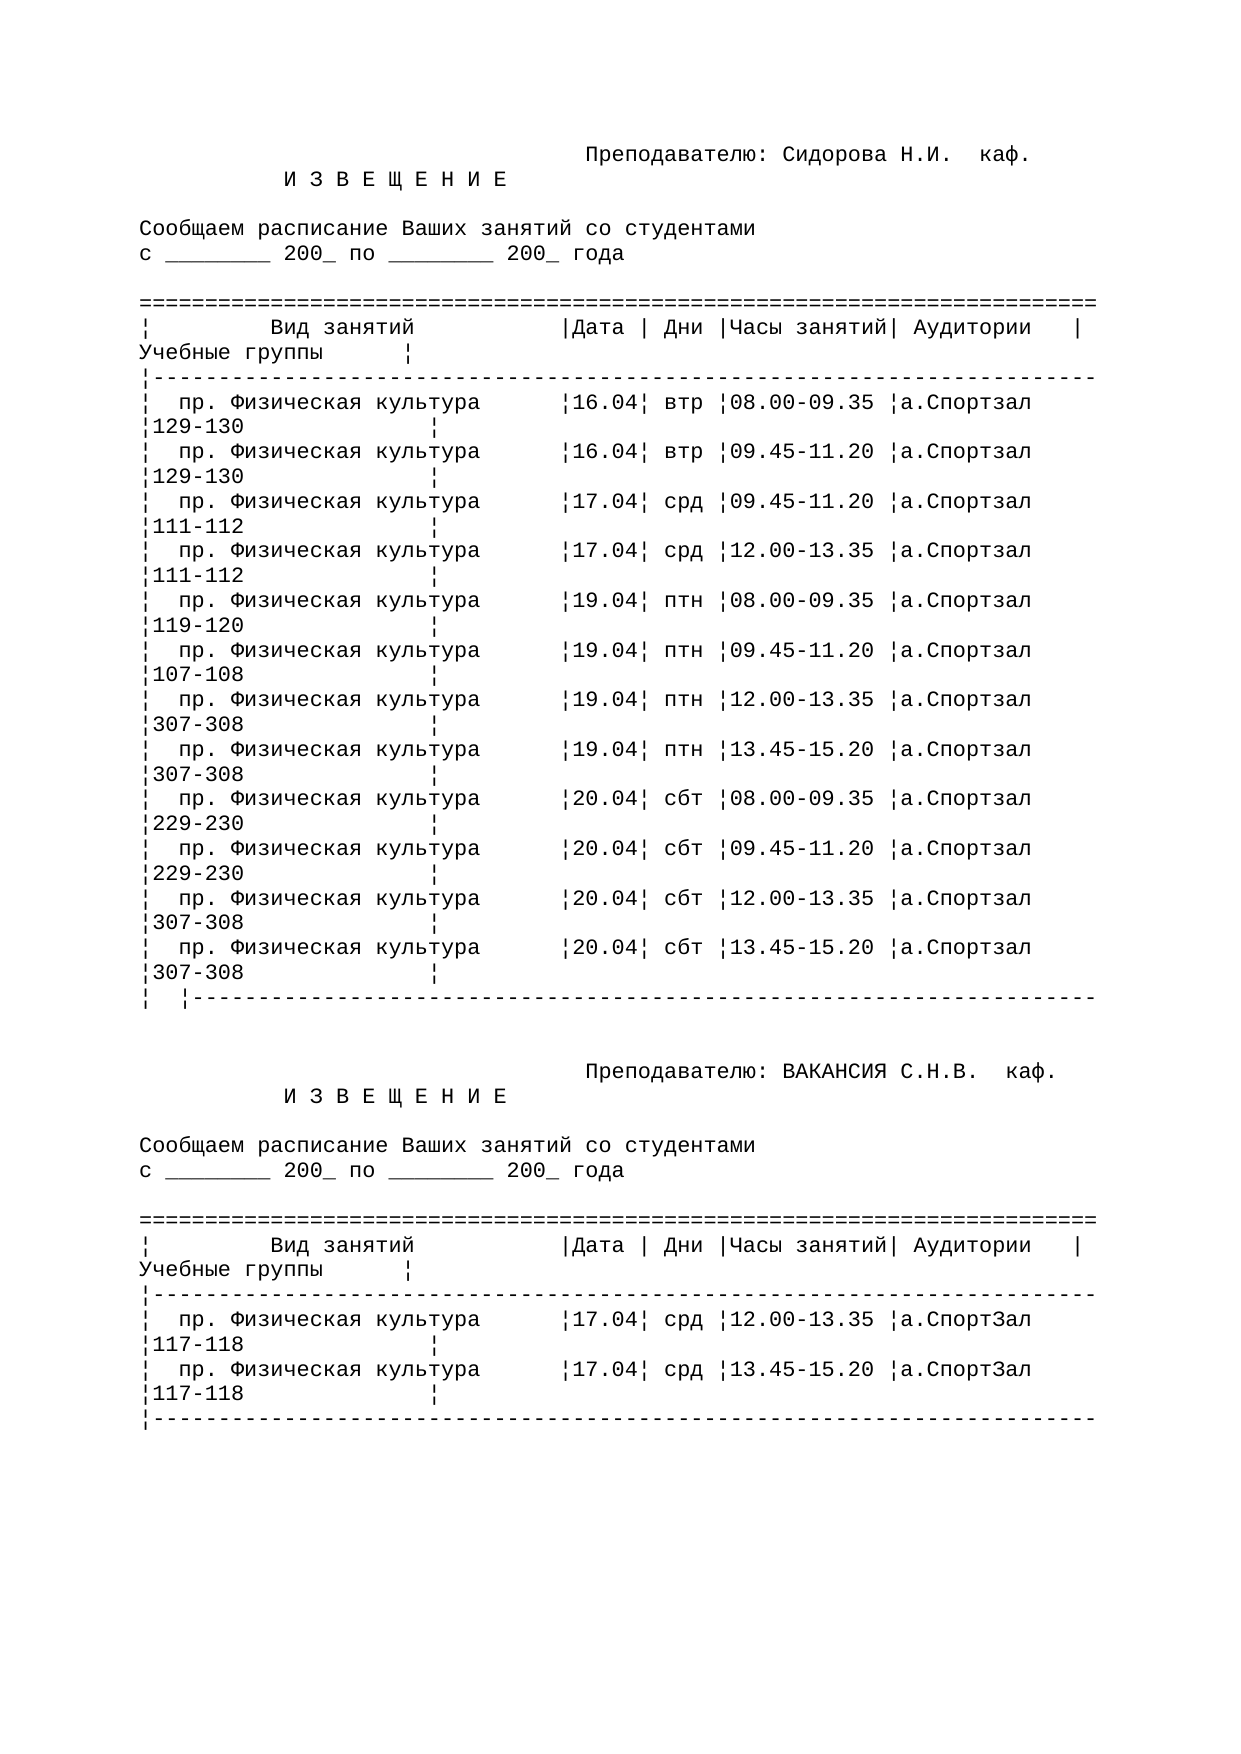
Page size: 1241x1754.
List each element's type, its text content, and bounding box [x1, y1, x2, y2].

text ¦------------------------------------------------------------------------ [139, 1283, 1101, 1308]
text ¦ пр. Физическая культура ¦20.04¦ сбт ¦12.00-13.35 ¦а.Спортзал ¦307-308 ¦ [139, 887, 1101, 936]
text ¦ пр. Физическая культура ¦19.04¦ птн ¦12.00-13.35 ¦а.Спортзал ¦307-308 ¦ [139, 688, 1101, 738]
text ¦ пр. Физическая культура ¦19.04¦ птн ¦09.45-11.20 ¦а.Спортзал ¦107-108 ¦ [139, 639, 1101, 688]
text И З В Е Щ Е Н И Е [139, 168, 1101, 192]
text ¦ пр. Физическая культура ¦19.04¦ птн ¦08.00-09.35 ¦а.Спортзал ¦119-120 ¦ [139, 589, 1101, 639]
text ¦------------------------------------------------------------------------ [139, 1407, 1101, 1432]
text ¦ пр. Физическая культура ¦17.04¦ сpд ¦12.00-13.35 ¦а.СпортЗал ¦117-118 ¦ [139, 1308, 1101, 1358]
text ¦ пр. Физическая культура ¦16.04¦ втp ¦08.00-09.35 ¦а.Спортзал ¦129-130 ¦ [139, 391, 1101, 440]
text ¦ пр. Физическая культура ¦20.04¦ сбт ¦08.00-09.35 ¦а.Спортзал ¦229-230 ¦ [139, 787, 1101, 837]
text ¦ ¦--------------------------------------------------------------------- [139, 986, 1101, 1011]
text ¦------------------------------------------------------------------------ [139, 366, 1101, 391]
text ========================================================================= [139, 1209, 1101, 1234]
text ¦ пр. Физическая культура ¦20.04¦ сбт ¦09.45-11.20 ¦а.Спортзал ¦229-230 ¦ [139, 837, 1101, 887]
text ¦ Вид занятий |Дата | Дни |Часы занятий| Аудитории | Учебные группы ¦ [139, 316, 1101, 366]
text Сообщаем расписание Ваших занятий со студентами [139, 217, 1101, 242]
text ¦ пр. Физическая культура ¦17.04¦ сpд ¦12.00-13.35 ¦а.Спортзал ¦111-112 ¦ [139, 539, 1101, 589]
text с ________ 200_ по ________ 200_ года [139, 242, 1101, 267]
text с ________ 200_ по ________ 200_ года [139, 1159, 1101, 1184]
text Сообщаем расписание Ваших занятий со студентами [139, 1134, 1101, 1159]
text ¦ Вид занятий |Дата | Дни |Часы занятий| Аудитории | Учебные группы ¦ [139, 1234, 1101, 1283]
text ¦ пр. Физическая культура ¦16.04¦ втp ¦09.45-11.20 ¦а.Спортзал ¦129-130 ¦ [139, 440, 1101, 490]
text ========================================================================= [139, 292, 1101, 316]
text ¦ пр. Физическая культура ¦17.04¦ сpд ¦09.45-11.20 ¦а.Спортзал ¦111-112 ¦ [139, 490, 1101, 539]
text ¦ пр. Физическая культура ¦17.04¦ сpд ¦13.45-15.20 ¦а.СпортЗал ¦117-118 ¦ [139, 1358, 1101, 1407]
text Преподавателю: Сидорова Н.И. каф. [139, 143, 1101, 168]
text ¦ пр. Физическая культура ¦19.04¦ птн ¦13.45-15.20 ¦а.Спортзал ¦307-308 ¦ [139, 738, 1101, 787]
text ¦ пр. Физическая культура ¦20.04¦ сбт ¦13.45-15.20 ¦а.Спортзал ¦307-308 ¦ [139, 936, 1101, 986]
text Преподавателю: ВАКАНСИЯ С.Н.В. каф. [139, 1060, 1101, 1085]
text И З В Е Щ Е Н И Е [139, 1085, 1101, 1110]
